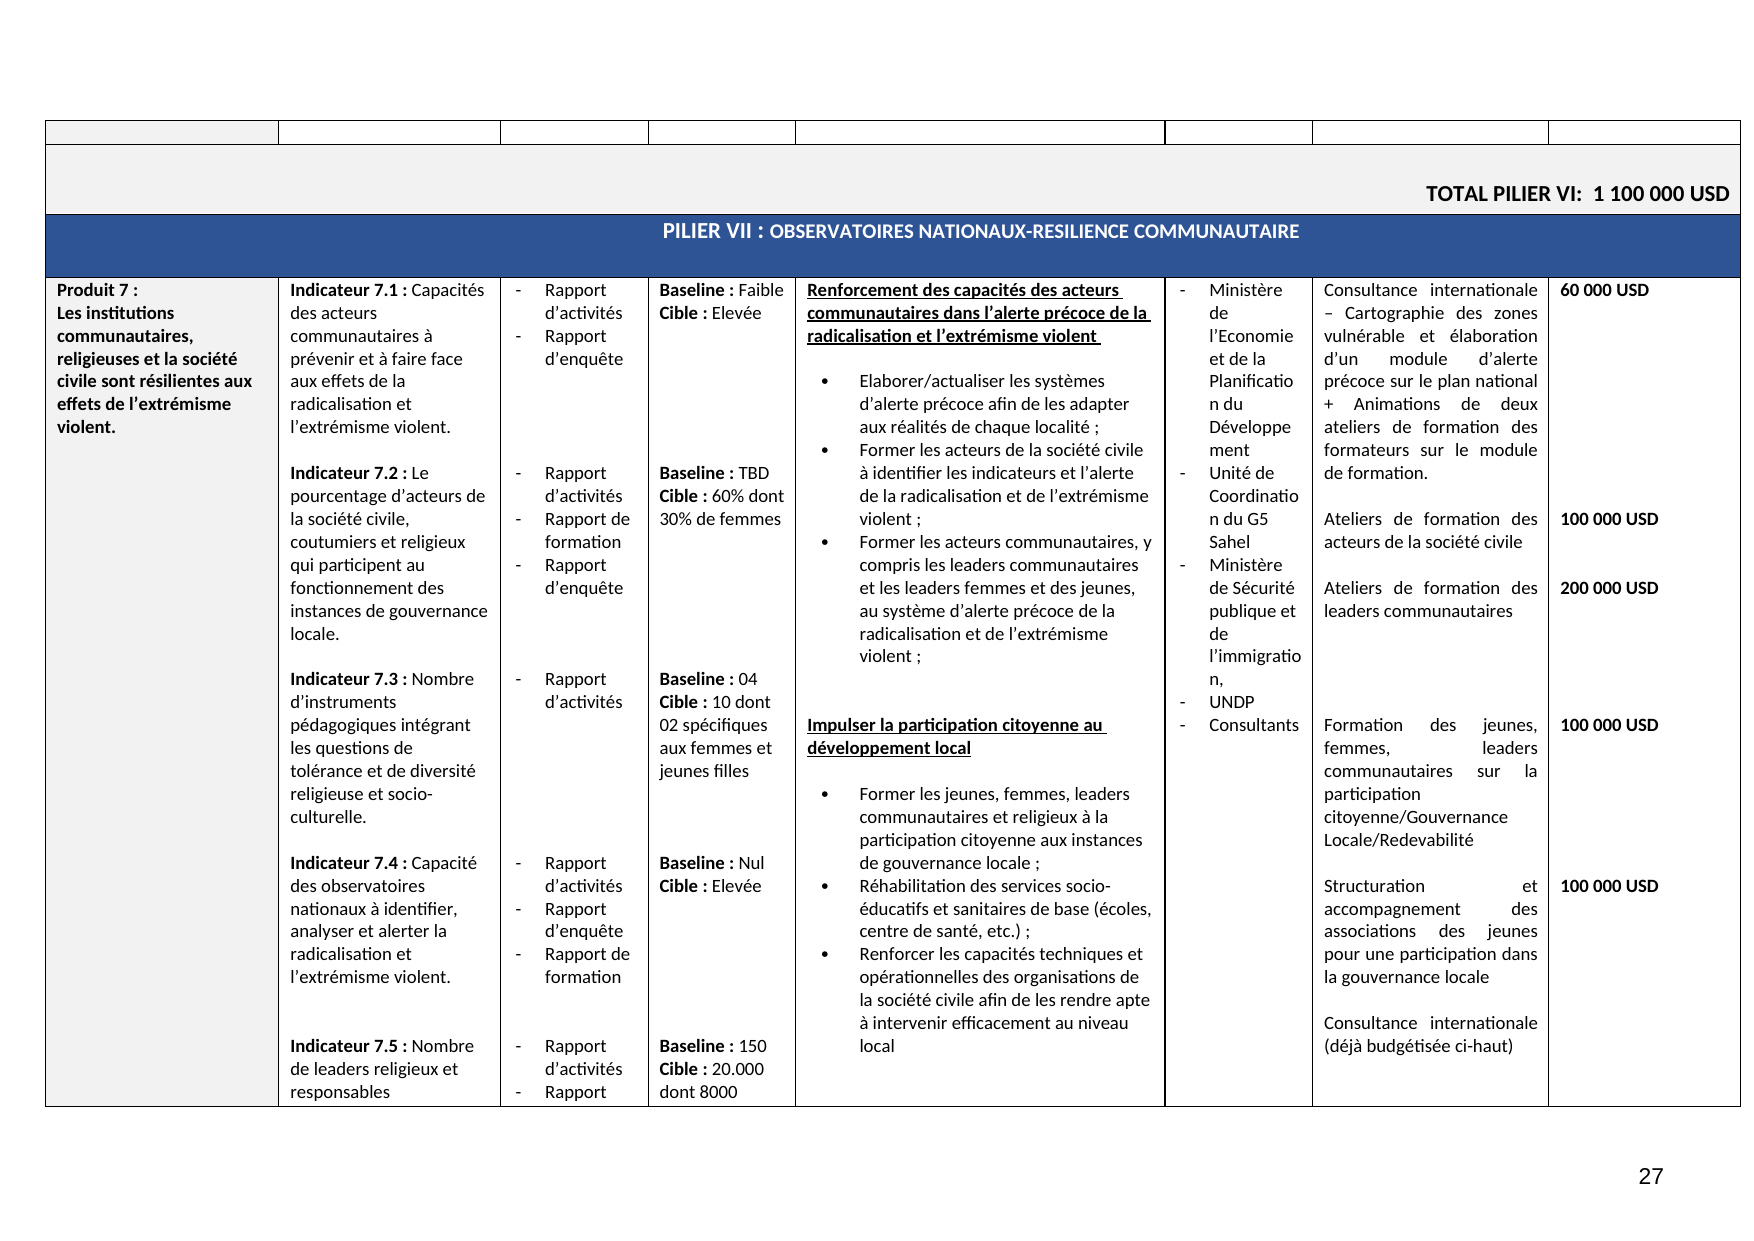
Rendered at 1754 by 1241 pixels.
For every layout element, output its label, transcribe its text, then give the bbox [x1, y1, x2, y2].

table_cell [46, 278, 278, 1106]
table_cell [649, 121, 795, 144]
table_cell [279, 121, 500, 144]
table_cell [501, 278, 648, 1106]
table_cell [46, 121, 278, 144]
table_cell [796, 278, 1164, 1106]
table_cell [1166, 278, 1312, 1106]
table_cell TOTAL PILIER VI: 1 100 000 USD [46, 145, 1740, 213]
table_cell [501, 121, 648, 144]
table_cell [1313, 278, 1548, 1106]
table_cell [1549, 121, 1740, 144]
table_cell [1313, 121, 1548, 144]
table_cell PILIER VII : OBSERVATOIRES NATIONAUX-RESILIENCE COMMUNAUTAIRE [46, 215, 1740, 277]
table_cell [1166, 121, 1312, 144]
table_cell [279, 278, 500, 1106]
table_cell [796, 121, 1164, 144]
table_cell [649, 278, 795, 1106]
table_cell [1549, 278, 1740, 1106]
